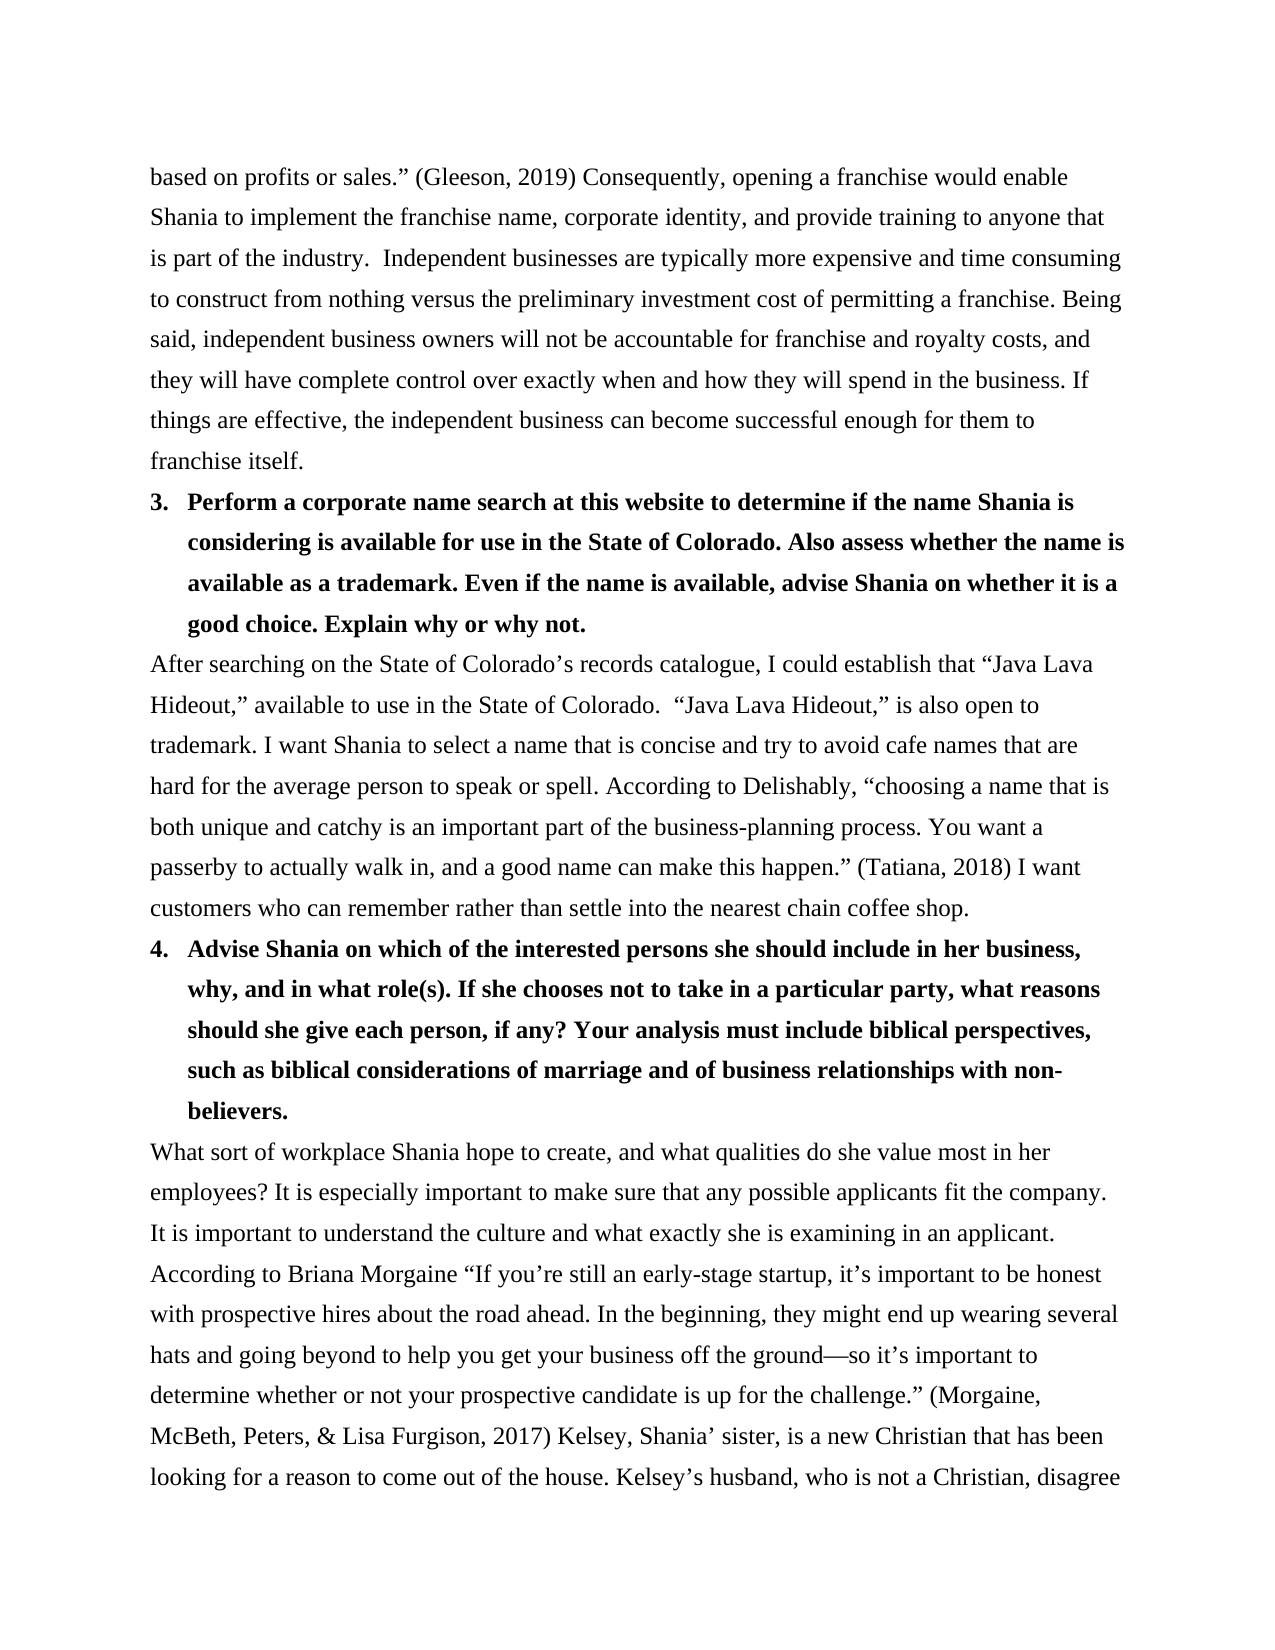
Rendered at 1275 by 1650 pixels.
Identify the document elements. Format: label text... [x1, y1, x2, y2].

text 3. Perform a corporate name search at this website to determine if the name Shania is considering is available for use in the State of Colorado. Also assess whether the name is available as a trademark. Even if the name is available, advise Shania on whether it is a good choice. Explain why or why not. [150, 475, 1125, 637]
text After searching on the State of Colorado’s records catalogue, I could establish that “Java Lava Hideout,” available to use in the State of Colorado. “Java Lava Hideout,” is also open to trademark. I want Shania to select a name that is concise and try to avoid cafe names that are hard for the average person to speak or spell. According to Delishably, “choosing a name that is both unique and catchy is an important part of the business-planning process. You want a passerby to actually walk in, and a good name can make this happen.” (Tatiana, 2018) I want customers who can remember rather than settle into the nearest chain coffee shop. [150, 637, 1125, 922]
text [150, 1125, 1125, 1491]
text 4. Advise Shania on which of the interested persons she should include in her business, why, and in what role(s). If she chooses not to take in a particular party, what reasons should she give each person, if any? Your analysis must include biblical perspectives, such as biblical considerations of marriage and of business relationships with non-believers. [150, 922, 1125, 1125]
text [150, 150, 1125, 475]
